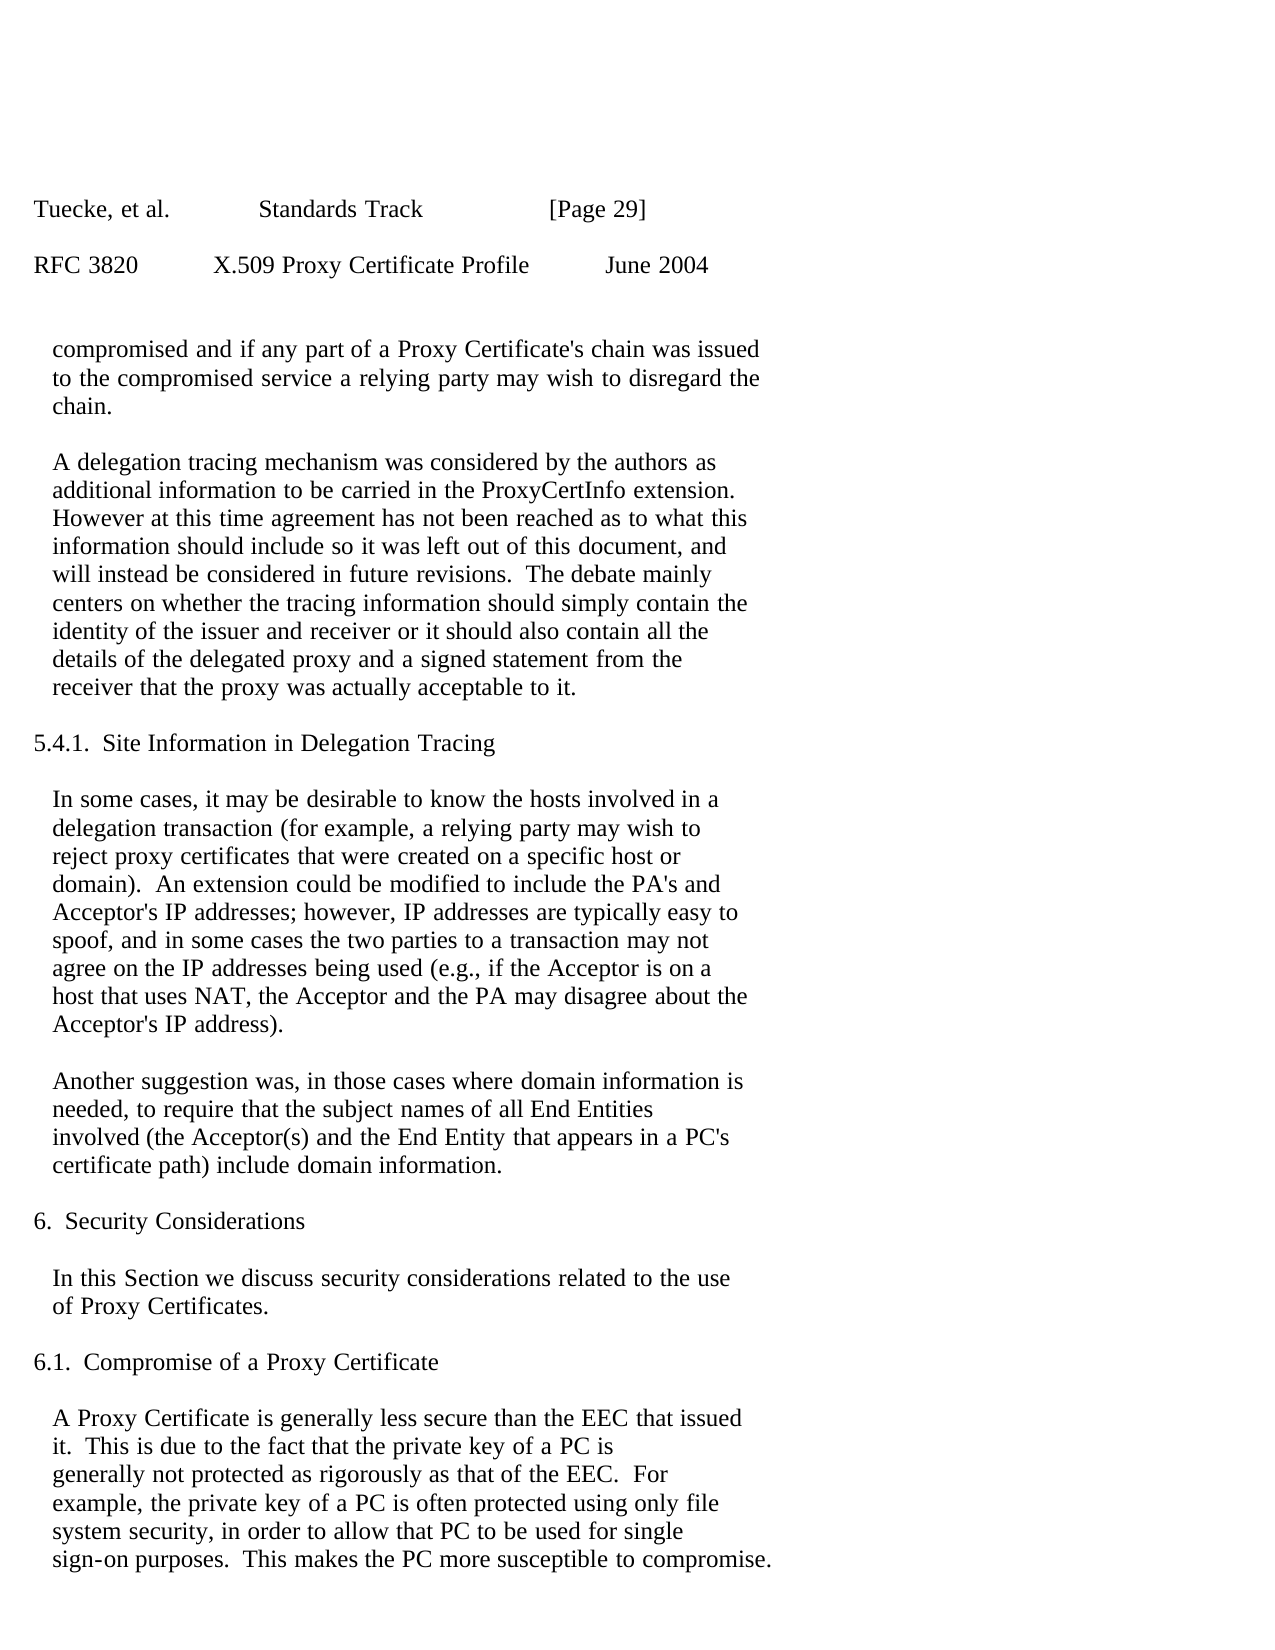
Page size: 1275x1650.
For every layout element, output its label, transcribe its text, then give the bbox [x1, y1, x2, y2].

text In some cases, it may be desirable to know the hosts involved in a delegation transaction (for example, a relying party may wish to reject proxy certificates that were created on a specific host or domain). An extension could be modified to include the PA's and Acceptor's IP addresses; however, IP addresses are typically easy to spoof, and in some cases the two parties to a transaction may not agree on the IP addresses being used (e.g., if the Acceptor is on a host that uses NAT, the Acceptor and the PA may disagree about the Acceptor's IP address). [52, 785, 748, 1038]
text RFC 3820 X.509 Proxy Certificate Profile June 2004 [33, 250, 1096, 279]
text A delegation tracing mechanism was considered by the authors as additional information to be carried in the ProxyCertInfo extension. However at this time agreement has not been reached as to what this information should include so it was left out of this document, and will instead be considered in future revisions. The debate mainly centers on whether the tracing information should simply contain the identity of the issuer and receiver or it should also contain all the details of the delegated proxy and a signed statement from the receiver that the proxy was actually acceptable to it. [52, 448, 761, 701]
text sign-on purposes. This makes the PC more susceptible to compromise. [52, 1545, 786, 1573]
list Compromise of a Proxy Certificate [33, 1347, 1096, 1376]
list Site Information in Delegation Tracing [33, 728, 1096, 757]
text Tuecke, et al. Standards Track [Page 29] [33, 194, 1096, 223]
text Another suggestion was, in those cases where domain information is needed, to require that the subject names of all End Entities involved (the Acceptor(s) and the End Entity that appears in a PC's certificate path) include domain information. [52, 1067, 744, 1179]
text generally not protected as rigorously as that of the EEC. For example, the private key of a PC is often protected using only file system security, in order to allow that PC to be used for single [52, 1460, 740, 1545]
list Security Considerations [33, 1206, 1096, 1235]
text compromised and if any part of a Proxy Certificate's chain was issued to the compromised service a relying party may wish to disregard the chain. [52, 335, 760, 420]
text A Proxy Certificate is generally less secure than the EEC that issued it. This is due to the fact that the private key of a PC is [52, 1404, 752, 1460]
text In this Section we discuss security considerations related to the use of Proxy Certificates. [52, 1263, 740, 1320]
